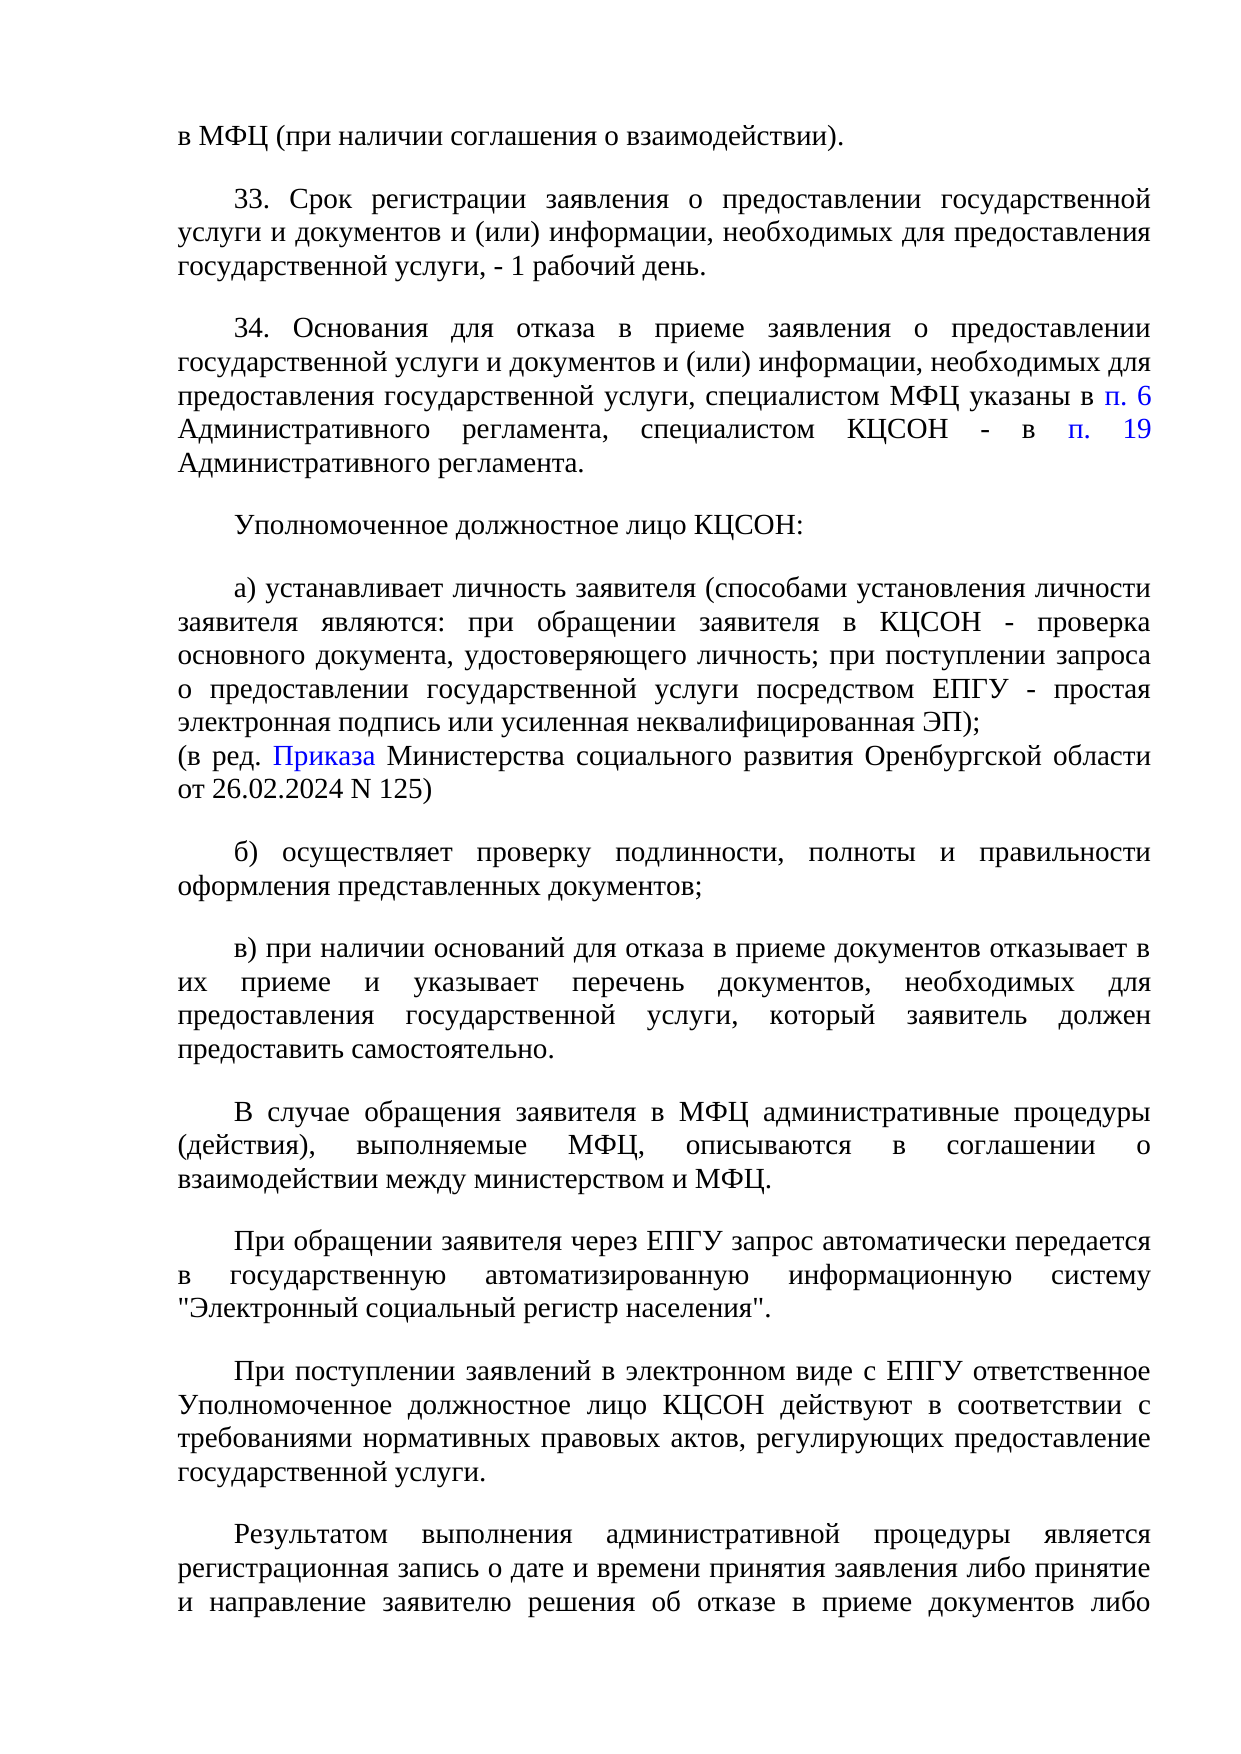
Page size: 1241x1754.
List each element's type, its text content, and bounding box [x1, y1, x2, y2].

text В случае обращения заявителя в МФЦ административные процедуры (действия), выполняемые МФЦ, описываются в соглашении о взаимодействии между министерством и МФЦ. [177, 1094, 1152, 1194]
text (в ред. Приказа Министерства социального развития Оренбургской области от 26.02.2024 N 125) [177, 738, 1152, 805]
text При обращении заявителя через ЕПГУ запрос автоматически передается в государственную автоматизированную информационную систему "Электронный социальный регистр населения". [177, 1223, 1152, 1324]
text 33. Срок регистрации заявления о предоставлении государственной услуги и документов и (или) информации, необходимых для предоставления государственной услуги, - 1 рабочий день. [177, 181, 1152, 281]
text Уполномоченное должностное лицо КЦСОН: [177, 507, 1152, 541]
text б) осуществляет проверку подлинности, полноты и правильности оформления представленных документов; [177, 834, 1152, 901]
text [177, 1517, 1152, 1617]
text 34. Основания для отказа в приеме заявления о предоставлении государственной услуги и документов и (или) информации, необходимых для предоставления государственной услуги, специалистом МФЦ указаны в п. 6 Административного регламента, специалистом КЦСОН - в п. 19 Административного регламента. [177, 311, 1152, 478]
text а) устанавливает личность заявителя (способами установления личности заявителя являются: при обращении заявителя в КЦСОН - проверка основного документа, удостоверяющего личность; при поступлении запроса о предоставлении государственной услуги посредством ЕПГУ - простая электронная подпись или усиленная неквалифицированная ЭП); [177, 570, 1152, 738]
text в) при наличии оснований для отказа в приеме документов отказывает в их приеме и указывает перечень документов, необходимых для предоставления государственной услуги, который заявитель должен предоставить самостоятельно. [177, 930, 1152, 1064]
text При поступлении заявлений в электронном виде с ЕПГУ ответственное Уполномоченное должностное лицо КЦСОН действуют в соответствии с требованиями нормативных правовых актов, регулирующих предоставление государственной услуги. [177, 1353, 1152, 1487]
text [177, 118, 1152, 152]
